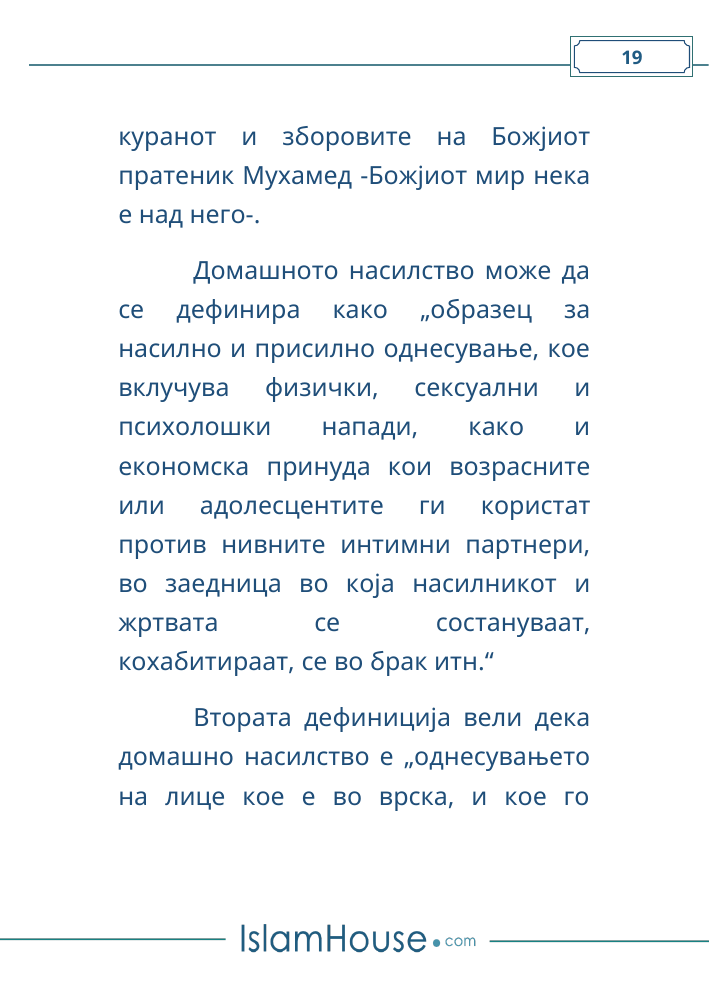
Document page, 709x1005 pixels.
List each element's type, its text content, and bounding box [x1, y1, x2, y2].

picture [0, 918, 226, 956]
picture [233, 919, 709, 959]
text Домашното насилство може да се дефинира како „образец за насилно и присилно однесување, кое вклучува физички, сексуални и психолошки напади, како и економска принуда кои возрасните или адолесцентите ги користат против нивните интимни партнери, во заедница во која насилникот и жртвата се состануваат, кохабитираат, се во брак итн.“ [118, 252, 591, 678]
text Втората дефиниција вели дека домашно насилство е „однесувањето на лице кое е во врска, и кое го користи за да ја контролира другата страна...“ [118, 700, 591, 812]
